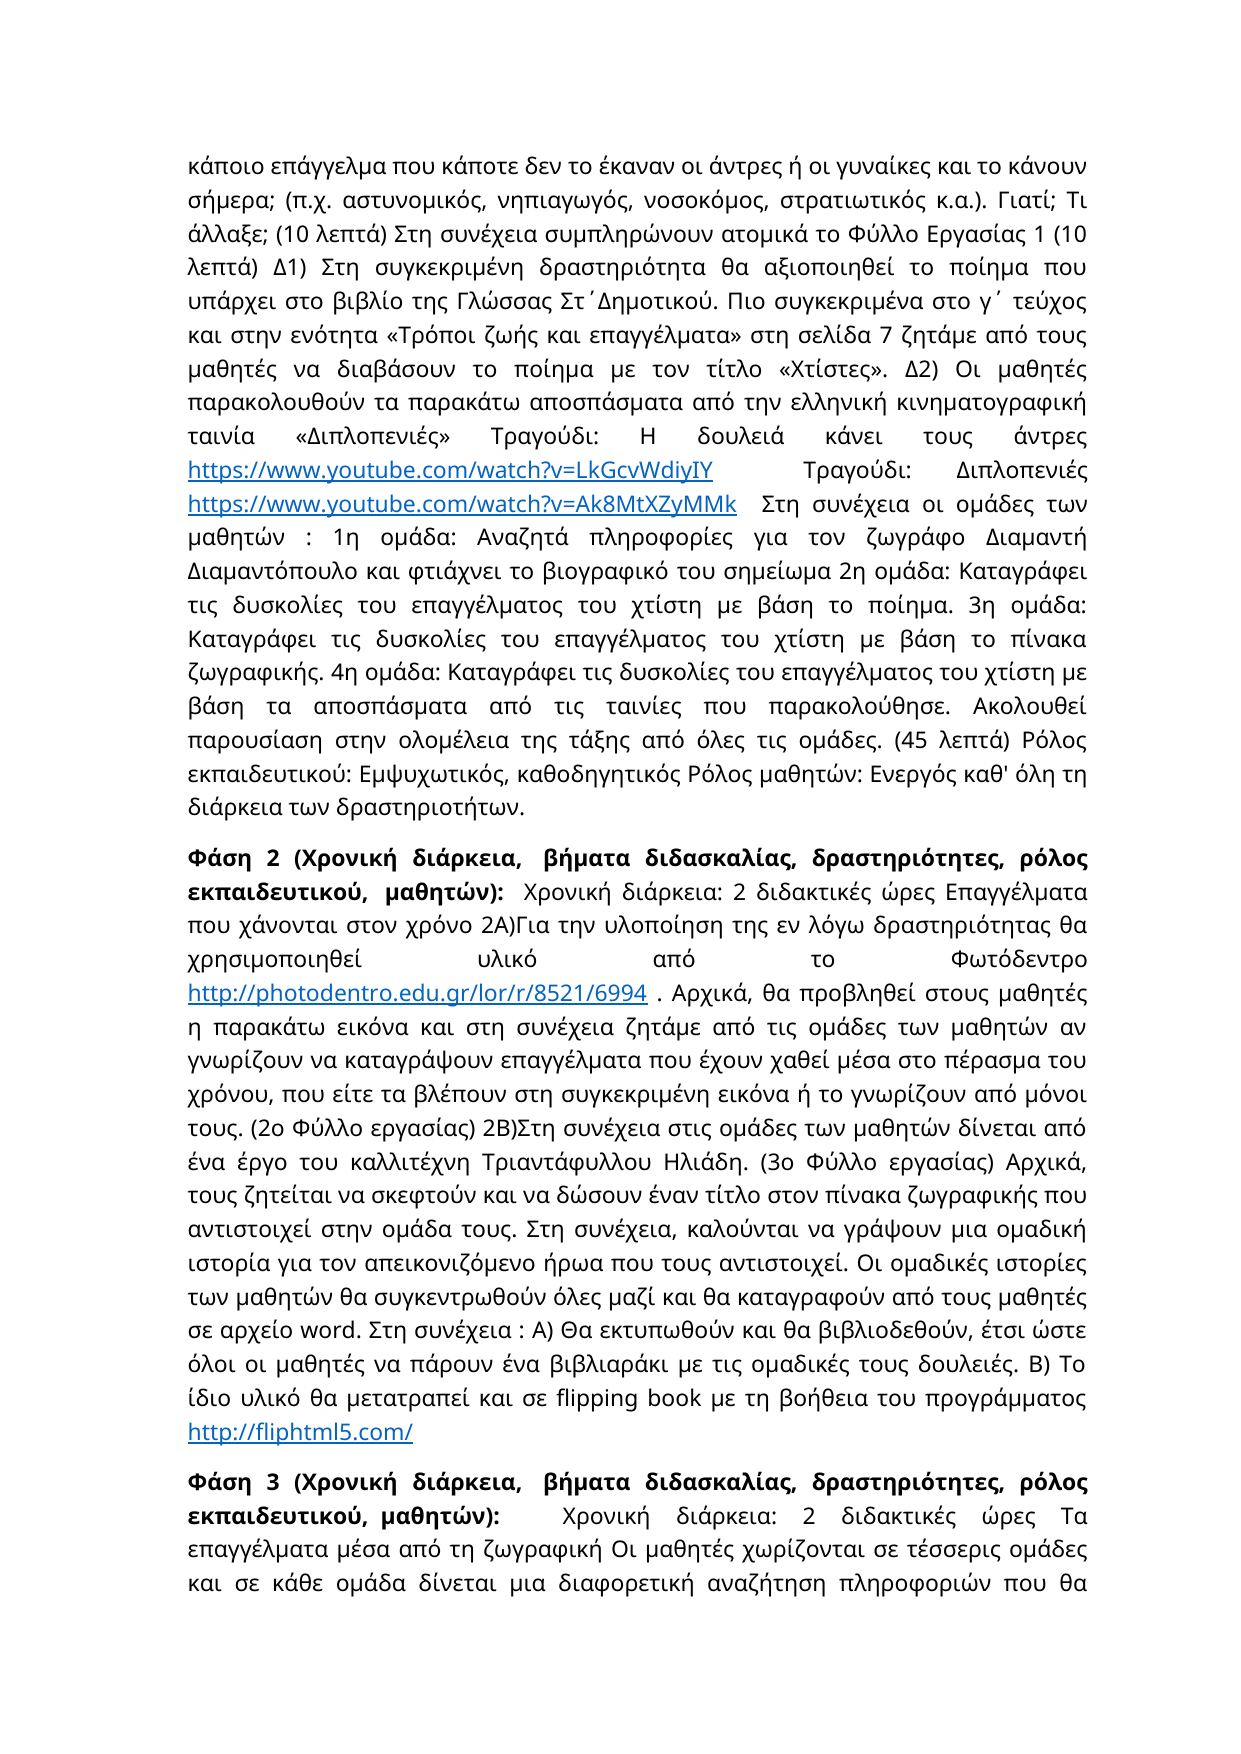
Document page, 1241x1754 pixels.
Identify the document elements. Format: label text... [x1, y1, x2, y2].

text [187, 1466, 1088, 1598]
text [187, 150, 1088, 822]
text Φάση 2 (Χρονική διάρκεια, βήματα διδασκαλίας, δραστηριότητες, ρόλος εκπαιδευτικού, μαθητών): Χρονική διάρκεια: 2 διδακτικές ώρες Επαγγέλματα που χάνονται στον χρόνο 2Α)Για την υλοποίηση της εν λόγω δραστηριότητας θα χρησιμοποιηθεί υλικό από το Φωτόδεντρο http://photodentro.edu.gr/lor/r/8521/6994 . Αρχικά, θα προβληθεί στους μαθητές η παρακάτω εικόνα και στη συνέχεια ζητάμε από τις ομάδες των μαθητών αν γνωρίζουν να καταγράψουν επαγγέλματα που έχουν χαθεί μέσα στο πέρασμα του χρόνου, που είτε τα βλέπουν στη συγκεκριμένη εικόνα ή το γνωρίζουν από μόνοι τους. (2ο Φύλλο εργασίας) 2Β)Στη συνέχεια στις ομάδες των μαθητών δίνεται από ένα έργο του καλλιτέχνη Τριαντάφυλλου Ηλιάδη. (3ο Φύλλο εργασίας) Αρχικά, τους ζητείται να σκεφτούν και να δώσουν έναν τίτλο στον πίνακα ζωγραφικής που αντιστοιχεί στην ομάδα τους. Στη συνέχεια, καλούνται να γράψουν μια ομαδική ιστορία για τον απεικονιζόμενο ήρωα που τους αντιστοιχεί. Οι ομαδικές ιστορίες των μαθητών θα συγκεντρωθούν όλες μαζί και θα καταγραφούν από τους μαθητές σε αρχείο word. Στη συνέχεια : Α) Θα εκτυπωθούν και θα βιβλιοδεθούν, έτσι ώστε όλοι οι μαθητές να πάρουν ένα βιβλιαράκι με τις ομαδικές τους δουλειές. Β) Το ίδιο υλικό θα μετατραπεί και σε flipping book με τη βοήθεια του προγράμματος http://fliphtml5.com/ [187, 842, 1088, 1447]
